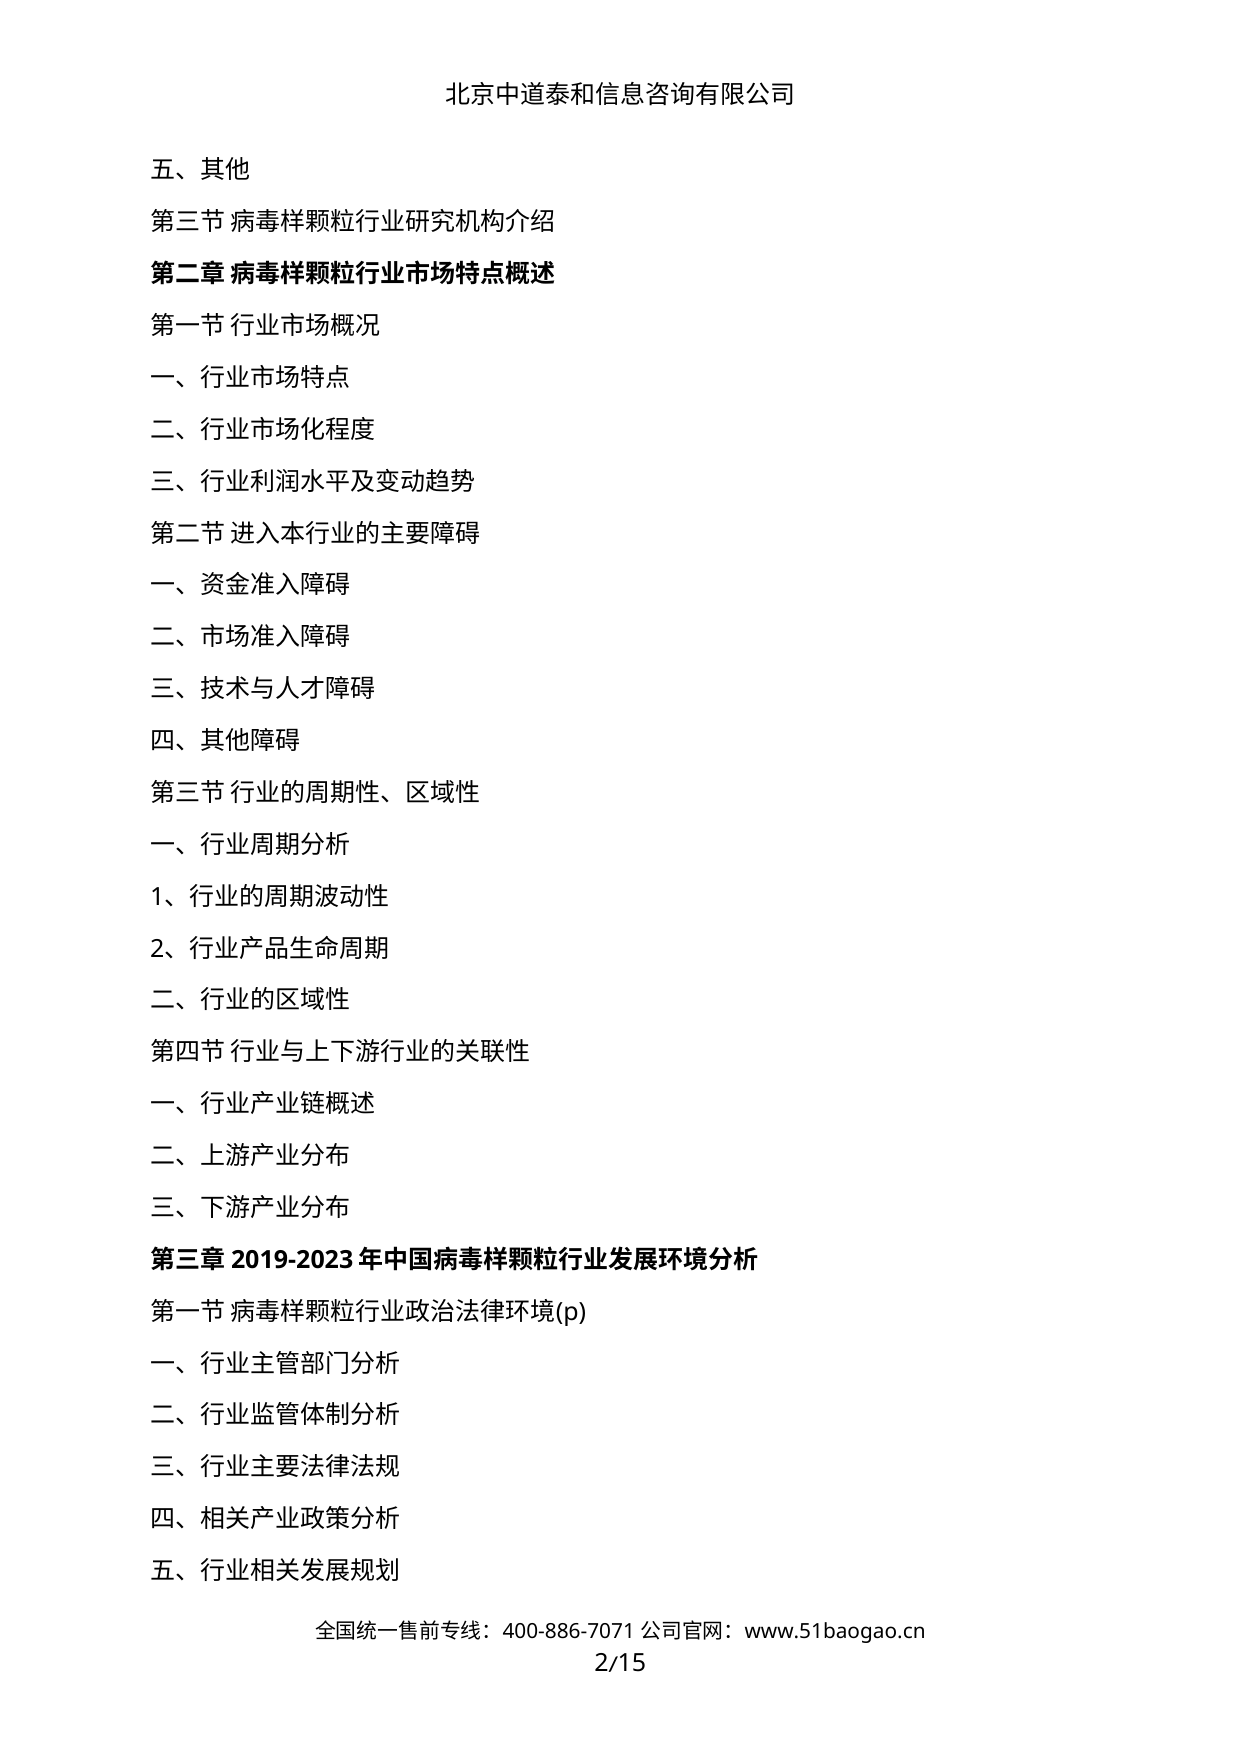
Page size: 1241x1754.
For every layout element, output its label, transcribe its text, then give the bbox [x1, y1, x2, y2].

text 二、上游产业分布 [150, 1136, 1090, 1172]
text 第二章 病毒样颗粒行业市场特点概述 [150, 254, 1090, 290]
text 第四节 行业与上下游行业的关联性 [150, 1032, 1090, 1068]
text 三、下游产业分布 [150, 1187, 1090, 1224]
text 二、行业的区域性 [150, 980, 1090, 1016]
text 第二节 进入本行业的主要障碍 [150, 513, 1090, 549]
text 三、技术与人才障碍 [150, 669, 1090, 705]
text 五、行业相关发展规划 [150, 1551, 1090, 1587]
text 一、资金准入障碍 [150, 565, 1090, 601]
text 第一节 病毒样颗粒行业政治法律环境(p) [150, 1291, 1090, 1327]
text 一、行业市场特点 [150, 357, 1090, 394]
text 1、行业的周期波动性 [150, 876, 1090, 912]
text 二、行业监管体制分析 [150, 1395, 1090, 1431]
text 一、行业周期分析 [150, 824, 1090, 861]
text 三、行业利润水平及变动趋势 [150, 461, 1090, 497]
text 四、相关产业政策分析 [150, 1499, 1090, 1535]
text 一、行业产业链概述 [150, 1084, 1090, 1120]
text 四、其他障碍 [150, 721, 1090, 757]
text 五、其他 [150, 150, 1090, 186]
text 一、行业主管部门分析 [150, 1343, 1090, 1379]
text 第一节 行业市场概况 [150, 306, 1090, 342]
text 第三节 病毒样颗粒行业研究机构介绍 [150, 202, 1090, 238]
text 二、行业市场化程度 [150, 409, 1090, 446]
text 第三节 行业的周期性、区域性 [150, 772, 1090, 809]
text 第三章 2019-2023年中国病毒样颗粒行业发展环境分析 [150, 1239, 1090, 1276]
text 2、行业产品生命周期 [150, 928, 1090, 964]
text 三、行业主要法律法规 [150, 1447, 1090, 1483]
text 二、市场准入障碍 [150, 617, 1090, 653]
